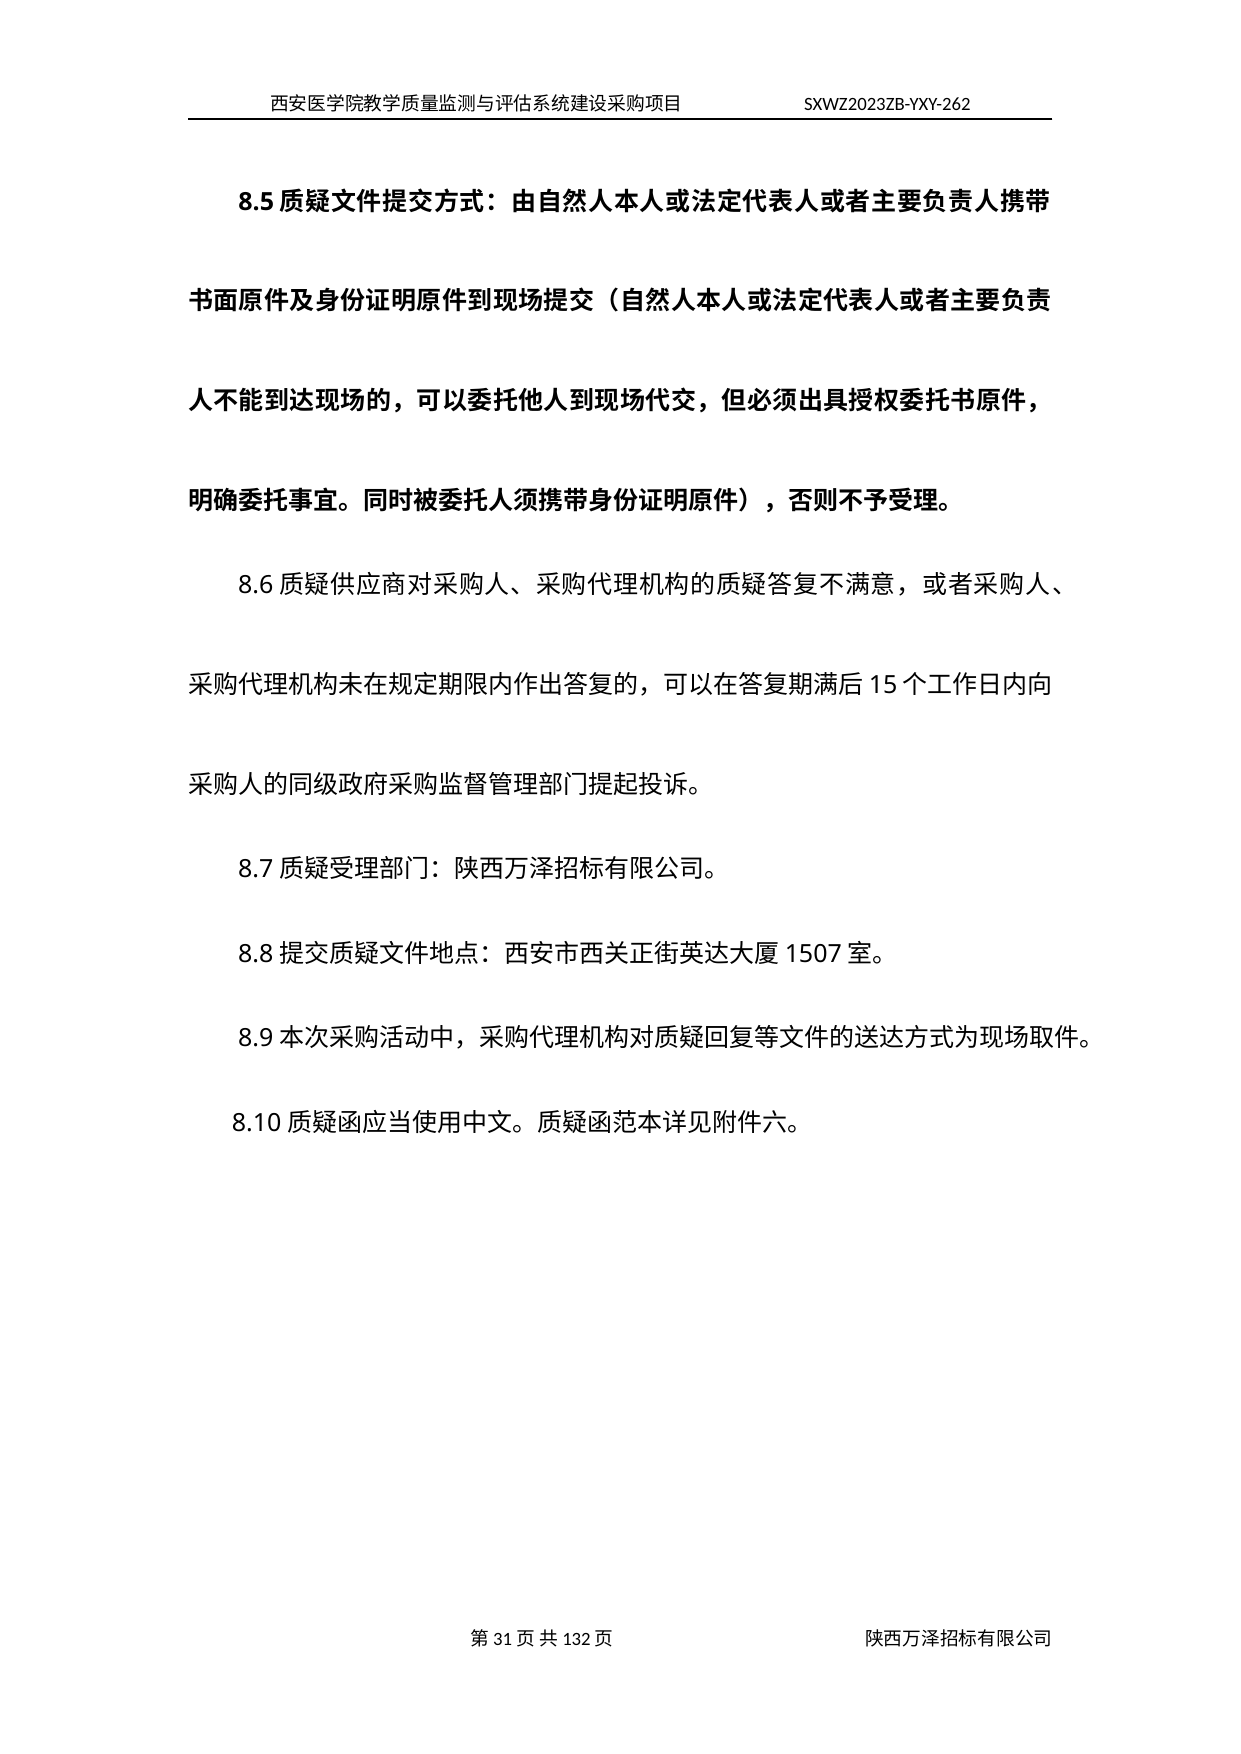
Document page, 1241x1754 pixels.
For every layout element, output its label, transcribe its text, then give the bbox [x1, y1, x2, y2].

text 8.7 质疑受理部门：陕西万泽招标有限公司。 [188, 833, 1052, 900]
text 8.5质疑文件提交方式：由自然人本人或法定代表人或者主要负责人携带书面原件及身份证明原件到现场提交（自然人本人或法定代表人或者主要负责人不能到达现场的，可以委托他人到现场代交，但必须出具授权委托书原件，明确委托事宜。同时被委托人须携带身份证明原件），否则不予受理。 [188, 166, 1052, 531]
text 8.9 本次采购活动中，采购代理机构对质疑回复等文件的送达方式为现场取件。 [188, 1003, 1086, 1069]
text 8.6质疑供应商对采购人、采购代理机构的质疑答复不满意，或者采购人、采购代理机构未在规定期限内作出答复的，可以在答复期满后15个工作日内向采购人的同级政府采购监督管理部门提起投诉。 [188, 549, 1052, 815]
text 8.8 提交质疑文件地点：西安市西关正街英达大厦1507室。 [188, 918, 1052, 984]
text 8.10 质疑函应当使用中文。质疑函范本详见附件六。 [188, 1087, 1052, 1154]
